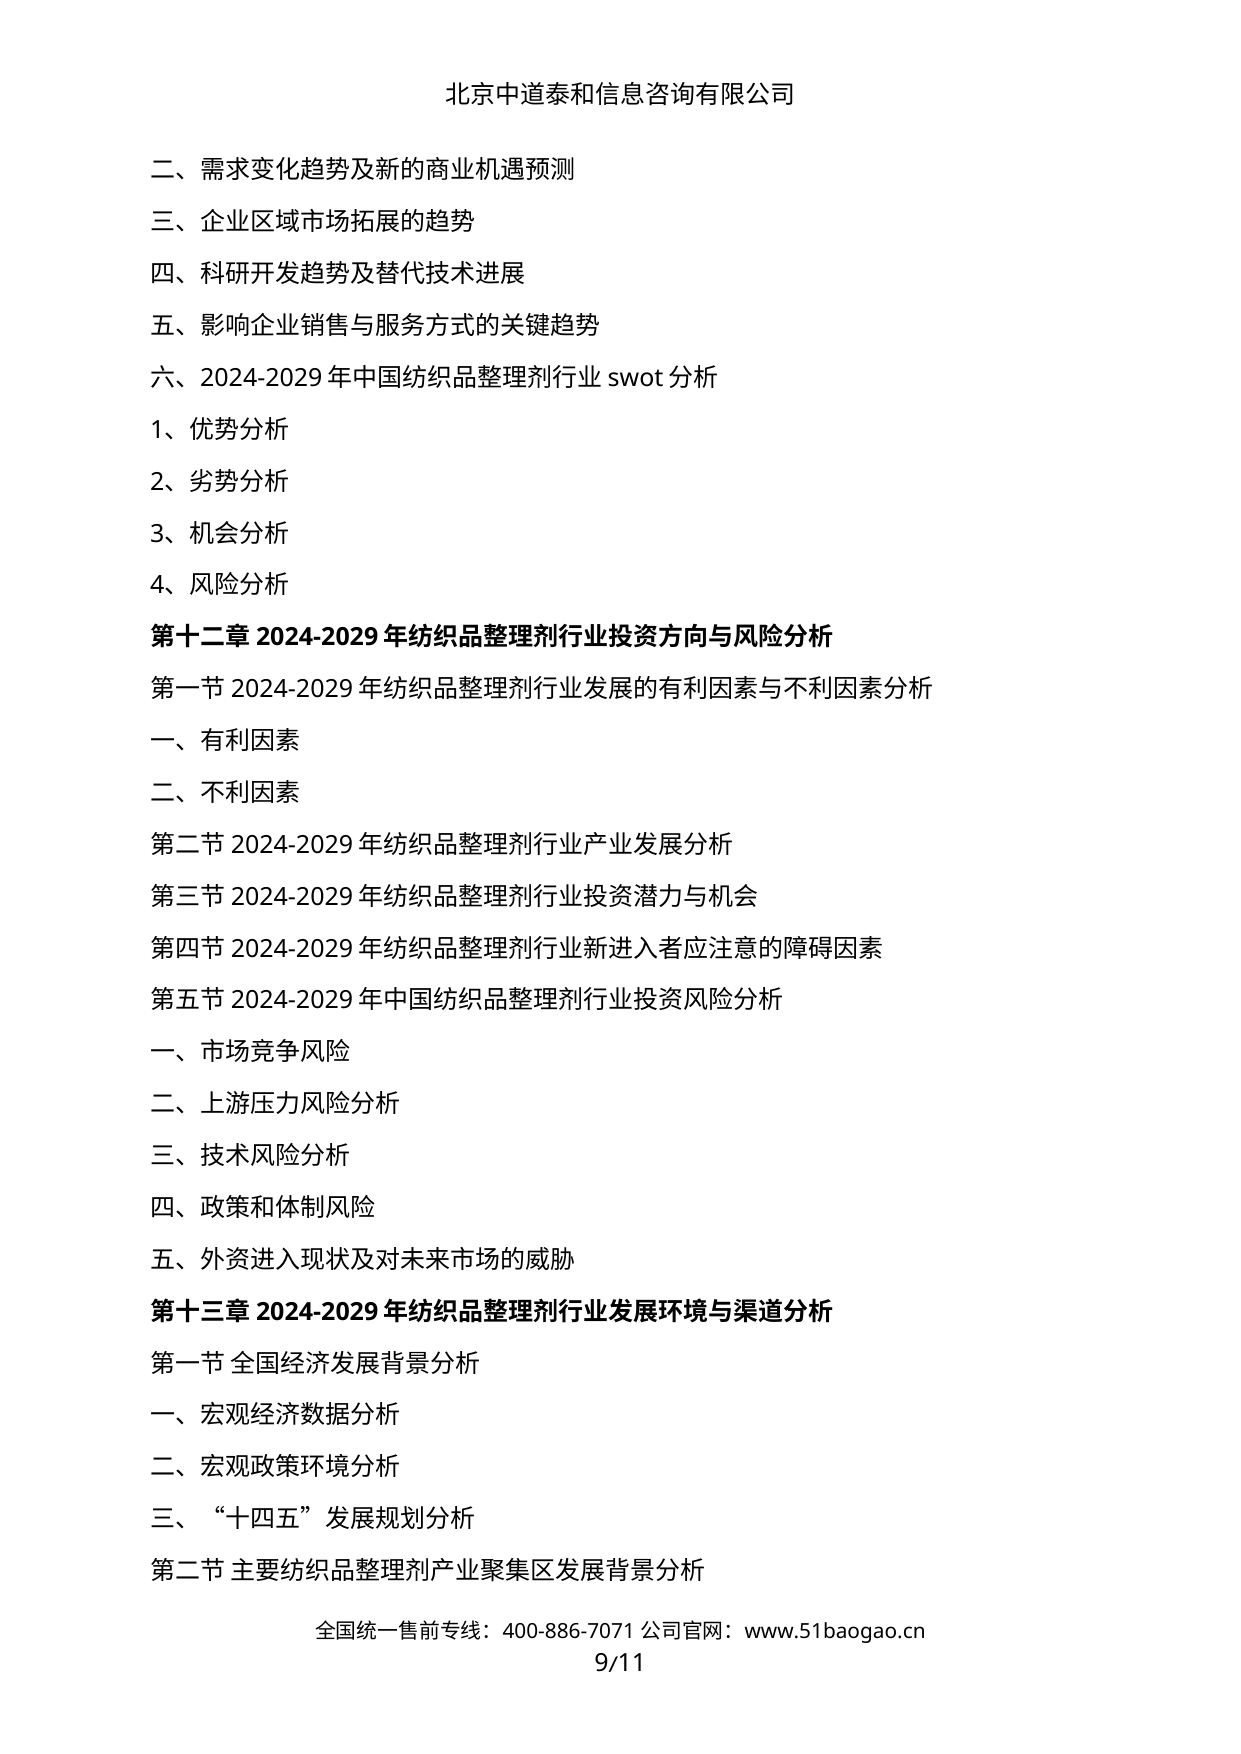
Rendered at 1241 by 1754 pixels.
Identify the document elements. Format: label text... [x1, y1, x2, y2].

text 四、政策和体制风险 [150, 1187, 1090, 1224]
text 三、“十四五”发展规划分析 [150, 1499, 1090, 1535]
text 二、上游压力风险分析 [150, 1084, 1090, 1120]
text 第十三章 2024-2029年纺织品整理剂行业发展环境与渠道分析 [150, 1291, 1090, 1327]
text 五、影响企业销售与服务方式的关键趋势 [150, 306, 1090, 342]
text 3、机会分析 [150, 513, 1090, 549]
text 一、市场竞争风险 [150, 1032, 1090, 1068]
text 六、2024-2029年中国纺织品整理剂行业swot分析 [150, 357, 1090, 394]
text 五、外资进入现状及对未来市场的威胁 [150, 1239, 1090, 1276]
text 二、不利因素 [150, 772, 1090, 809]
text 四、科研开发趋势及替代技术进展 [150, 254, 1090, 290]
text 一、有利因素 [150, 721, 1090, 757]
text 1、优势分析 [150, 409, 1090, 446]
text 4、风险分析 [150, 565, 1090, 601]
text 第二节 主要纺织品整理剂产业聚集区发展背景分析 [150, 1551, 1090, 1587]
text 第二节 2024-2029年纺织品整理剂行业产业发展分析 [150, 824, 1090, 861]
text 第十二章 2024-2029年纺织品整理剂行业投资方向与风险分析 [150, 617, 1090, 653]
text 一、宏观经济数据分析 [150, 1395, 1090, 1431]
text 第一节 全国经济发展背景分析 [150, 1343, 1090, 1379]
text 第三节 2024-2029年纺织品整理剂行业投资潜力与机会 [150, 876, 1090, 912]
text 三、企业区域市场拓展的趋势 [150, 202, 1090, 238]
text 二、需求变化趋势及新的商业机遇预测 [150, 150, 1090, 186]
text 三、技术风险分析 [150, 1136, 1090, 1172]
text 2、劣势分析 [150, 461, 1090, 497]
text 二、宏观政策环境分析 [150, 1447, 1090, 1483]
text 第四节 2024-2029年纺织品整理剂行业新进入者应注意的障碍因素 [150, 928, 1090, 964]
text 第五节 2024-2029年中国纺织品整理剂行业投资风险分析 [150, 980, 1090, 1016]
text 第一节 2024-2029年纺织品整理剂行业发展的有利因素与不利因素分析 [150, 669, 1090, 705]
